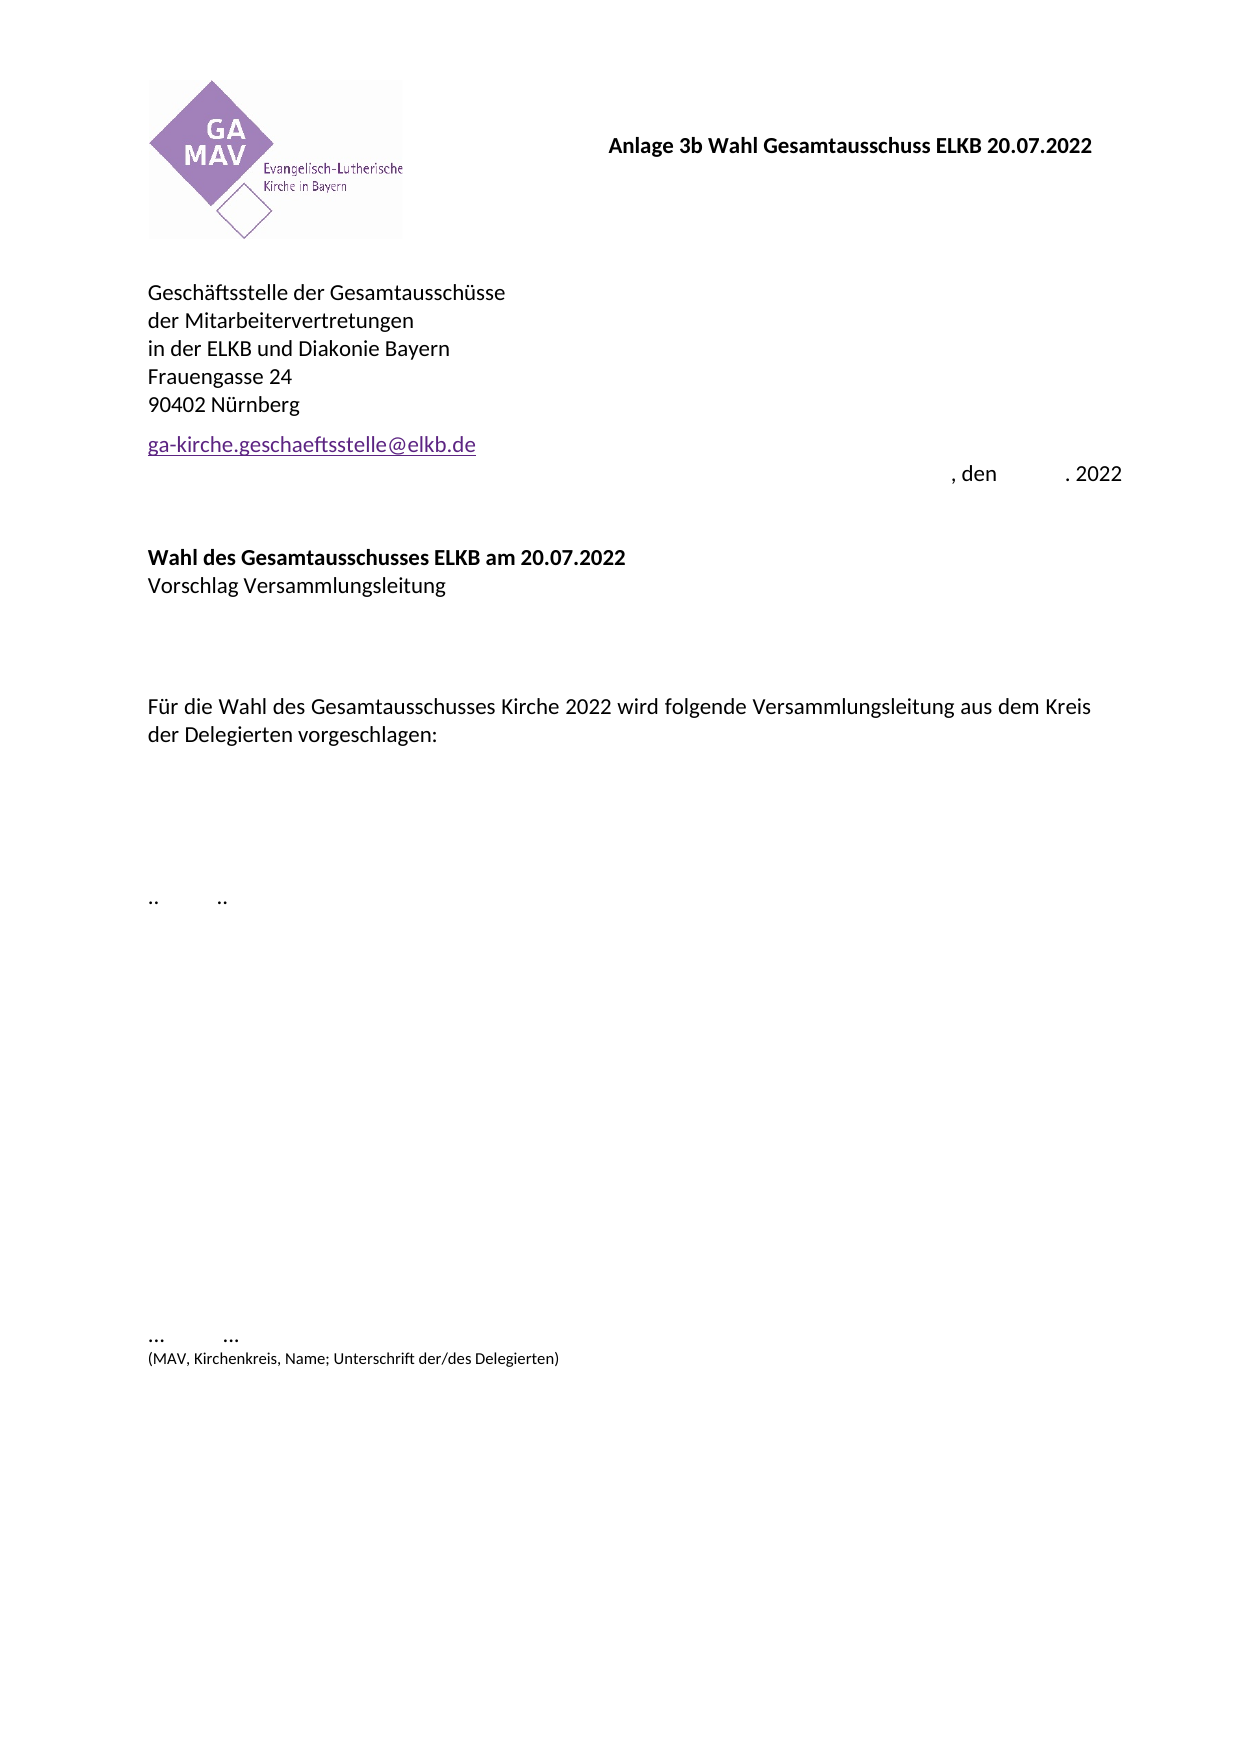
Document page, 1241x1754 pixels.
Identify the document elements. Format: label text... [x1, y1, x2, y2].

text ga-kirche.geschaeftsstelle@elkb.de [148, 431, 1093, 459]
text Anlage 3b Wahl Gesamtausschuss ELKB 20.07.2022 [403, 131, 1093, 159]
text Geschäftsstelle der Gesamtausschüsse der Mitarbeitervertretungen in der ELKB und Diakonie Bayern Frauengasse 24 90402 Nürnberg [148, 278, 1093, 418]
text ... ... [148, 1320, 1093, 1348]
text Wahl des Gesamtausschusses ELKB am 20.07.2022 [148, 543, 1093, 571]
text , den . 2022 [148, 459, 1093, 487]
text Vorschlag Versammlungsleitung [148, 571, 1093, 599]
picture [149, 80, 403, 239]
text (MAV, Kirchenkreis, Name; Unterschrift der/des Delegierten) [148, 1348, 1093, 1369]
text .. .. [148, 882, 1093, 910]
text Für die Wahl des Gesamtausschusses Kirche 2022 wird folgende Versammlungsleitung aus dem Kreis der Delegierten vorgeschlagen: [148, 692, 1093, 748]
